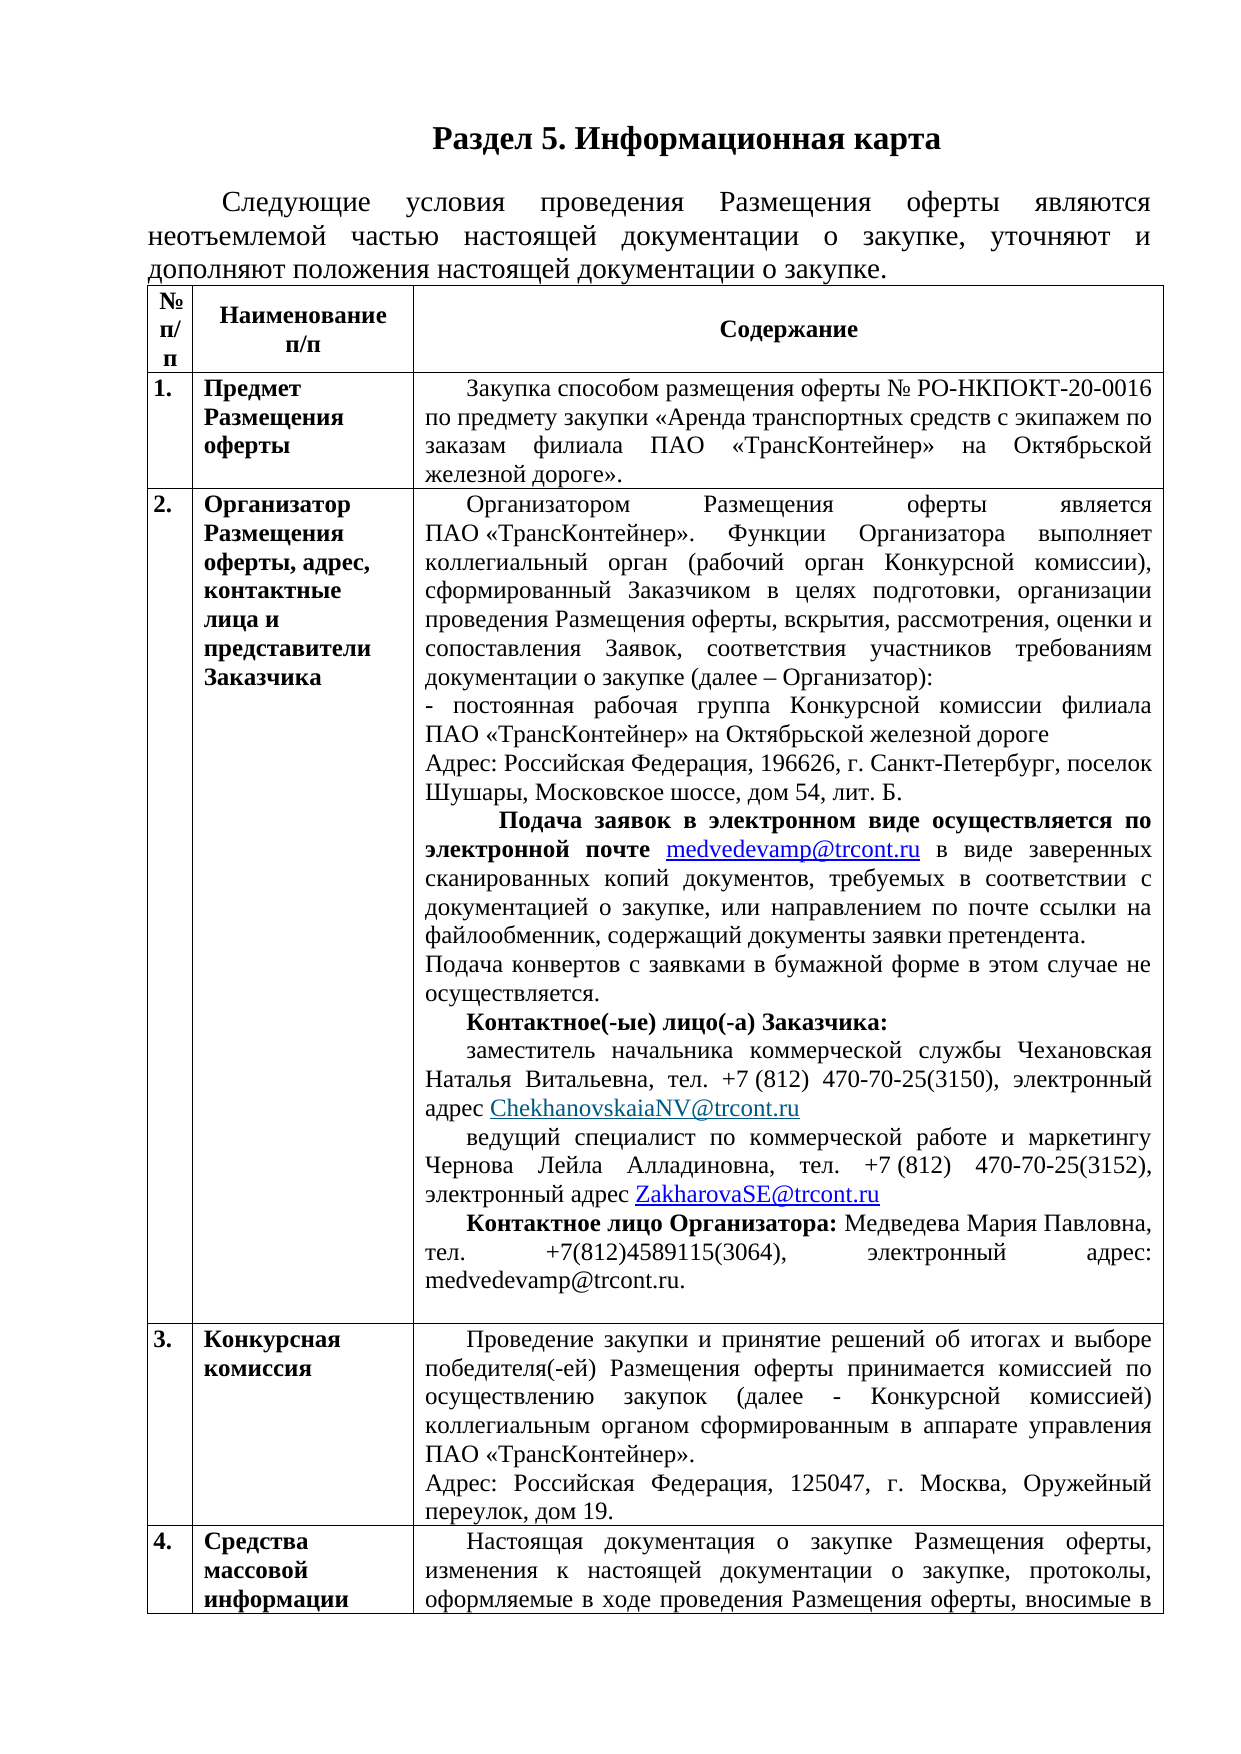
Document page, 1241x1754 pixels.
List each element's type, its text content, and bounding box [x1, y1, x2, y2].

table_cell Организатор Размещения оферты, адрес, контактные лица и представители Заказчика [193, 489, 413, 1323]
table_cell Конкурсная комиссия [193, 1324, 413, 1525]
list Следующие условия проведения Размещения оферты являются неотъемлемой частью настоящей документации о закупке, уточняют и дополняют положения настоящей документации о закупке. [148, 184, 1152, 285]
table_cell Организатором Размещения оферты является ПАО «ТрансКонтейнер». Функции Организатора выполняет коллегиальный орган (рабочий орган Конкурсной комиссии), сформированный Заказчиком в целях подготовки, организации проведения Размещения оферты, вскрытия, рассмотрения, оценки и сопоставления Заявок, соответствия участников требованиям документации о закупке (далее – Организатор): - постоянная рабочая группа Конкурсной комиссии филиала ПАО «ТрансКонтейнер» на Октябрьской железной дороге Адрес: Российская Федерация, 196626, г. Санкт-Петербург, поселок Шушары, Московское шоссе, дом 54, лит. Б. Подача заявок в электронном виде осуществляется по электронной почте medvedevamp@trcont.ru в виде заверенных сканированных копий документов, требуемых в соответствии с документацией о закупке, или направлением по почте ссылки на файлообменник, содержащий документы заявки претендента. Подача конвертов с заявками в бумажной форме в этом случае не осуществляется. Контактное(-ые) лицо(-а) Заказчика: заместитель начальника коммерческой службы Чехановская Наталья Витальевна, тел. +7 (812) 470-70-25(3150), электронный адрес ChekhanovskaiaNV@trcont.ru ведущий специалист по коммерческой работе и маркетингу Чернова Лейла Алладиновна, тел. +7 (812) 470-70-25(3152), электронный адрес ZakharovaSE@trcont.ru Контактное лицо Организатора: Медведева Мария Павловна, тел. +7(812)4589115(3064), электронный адрес: medvedevamp@trcont.ru. [414, 489, 1163, 1323]
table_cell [414, 1526, 1163, 1612]
table_cell Предмет Размещения оферты [193, 373, 413, 488]
table_cell Закупка способом размещения оферты № РО-НКПОКТ-20-0016 по предмету закупки «Аренда транспортных средств с экипажем по заказам филиала ПАО «ТрансКонтейнер» на Октябрьской железной дороге». [414, 373, 1163, 488]
table_header Содержание [414, 286, 1163, 372]
table_cell 1. [148, 373, 192, 488]
table_cell 2. [148, 489, 192, 1323]
table_cell Проведение закупки и принятие решений об итогах и выборе победителя(-ей) Размещения оферты принимается комиссией по осуществлению закупок (далее - Конкурсной комиссией) коллегиальным органом сформированным в аппарате управления ПАО «ТрансКонтейнер». Адрес: Российская Федерация, 125047, г. Москва, Оружейный переулок, дом 19. [414, 1324, 1163, 1525]
table_cell 4. [148, 1526, 192, 1612]
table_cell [193, 1526, 413, 1612]
table_cell 3. [148, 1324, 192, 1525]
text Раздел 5. Информационная карта [222, 118, 1152, 156]
table_header №п/п [148, 286, 192, 372]
table_header Наименование п/п [193, 286, 413, 372]
